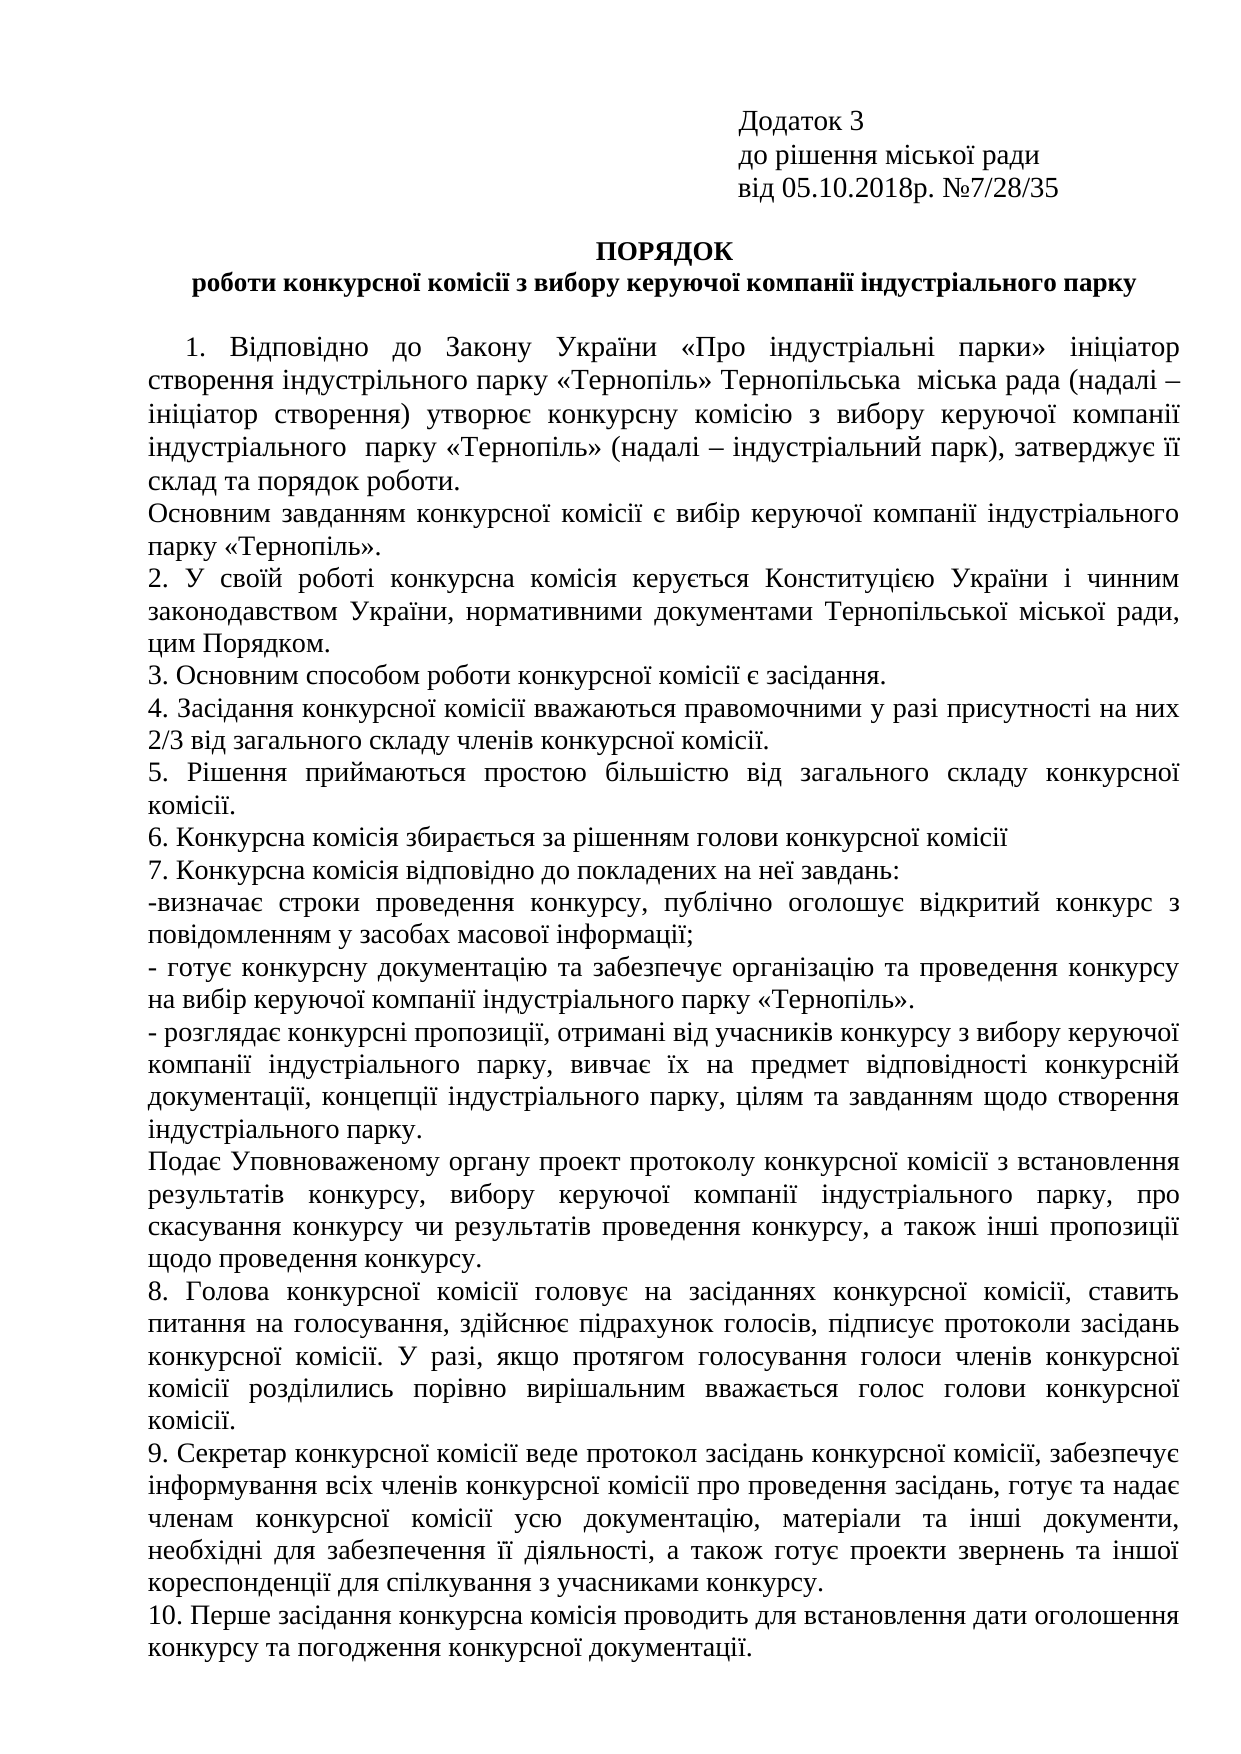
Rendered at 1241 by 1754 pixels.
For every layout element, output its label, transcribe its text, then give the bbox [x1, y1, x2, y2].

text Основним завданням конкурсної комісії є вибір керуючої компанії індустріального парку «Тернопіль». [148, 496, 1181, 561]
text 3. Основним способом роботи конкурсної комісії є засідання. [148, 658, 1181, 691]
text Додаток 3 [738, 103, 1181, 137]
text Подає Уповноваженому органу проект протоколу конкурсної комісії з встановлення результатів конкурсу, вибору керуючої компанії індустріального парку, про скасування конкурсу чи результатів проведення конкурсу, а також інші пропозиції щодо проведення конкурсу. [148, 1144, 1181, 1274]
text -визначає строки проведення конкурсу, публічно оголошує відкритий конкурс з повідомленням у засобах масової інформації; [148, 885, 1181, 950]
text 9. Секретар конкурсної комісії веде протокол засідань конкурсної комісії, забезпечує інформування всіх членів конкурсної комісії про проведення засідань, готує та надає членам конкурсної комісії усю документацію, матеріали та інші документи, необхідні для забезпечення її діяльності, а також готує проекти звернень та іншої кореспонденції для спілкування з учасниками конкурсу. [148, 1436, 1181, 1598]
text 5. Рішення приймаються простою більшістю від загального складу конкурсної комісії. [148, 756, 1181, 820]
text 8. Голова конкурсної комісії головує на засіданнях конкурсної комісії, ставить питання на голосування, здійснює підрахунок голосів, підписує протоколи засідань конкурсної комісії. У разі, якщо протягом голосування голоси членів конкурсної комісії розділились порівно вирішальним вважається голос голови конкурсної комісії. [148, 1274, 1181, 1436]
text від 05.10.2018р. №7/28/35 [664, 171, 1181, 204]
text - готує конкурсну документацію та забезпечує організацію та проведення конкурсу на вибір керуючої компанії індустріального парку «Тернопіль». [148, 950, 1181, 1015]
text роботи конкурсної комісії з вибору керуючої компанії індустріального парку [148, 266, 1181, 297]
text ПОРЯДОК [148, 235, 1181, 266]
text 1. Відповідно до Закону України «Про індустріальні парки» ініціатор створення індустрільного парку «Тернопіль» Тернопільська міська рада (надалі – ініціатор створення) утворює конкурсну комісію з вибору керуючої компанії індустріального парку «Тернопіль» (надалі – індустріальний парк), затверджує її склад та порядок роботи. [148, 329, 1181, 496]
text 7. Конкурсна комісія відповідно до покладених на неї завдань: [148, 853, 1181, 885]
text 4. Засідання конкурсної комісії вважаються правомочними у разі присутності на них 2/3 від загального складу членів конкурсної комісії. [148, 691, 1181, 756]
text 2. У своїй роботі конкурсна комісія керується Конституцією України і чинним законодавством України, нормативними документами Тернопільської міської ради, цим Порядком. [148, 561, 1181, 658]
text 10. Перше засідання конкурсна комісія проводить для встановлення дати оголошення конкурсу та погодження конкурсної документації. [148, 1598, 1181, 1663]
text до рішення міської ради [738, 137, 1181, 171]
text - розглядає конкурсні пропозиції, отримані від учасників конкурсу з вибору керуючої компанії індустріального парку, вивчає їх на предмет відповідності конкурсній документації, концепції індустріального парку, цілям та завданням щодо створення індустріального парку. [148, 1015, 1181, 1144]
text 6. Конкурсна комісія збирається за рішенням голови конкурсної комісії [148, 820, 1181, 853]
